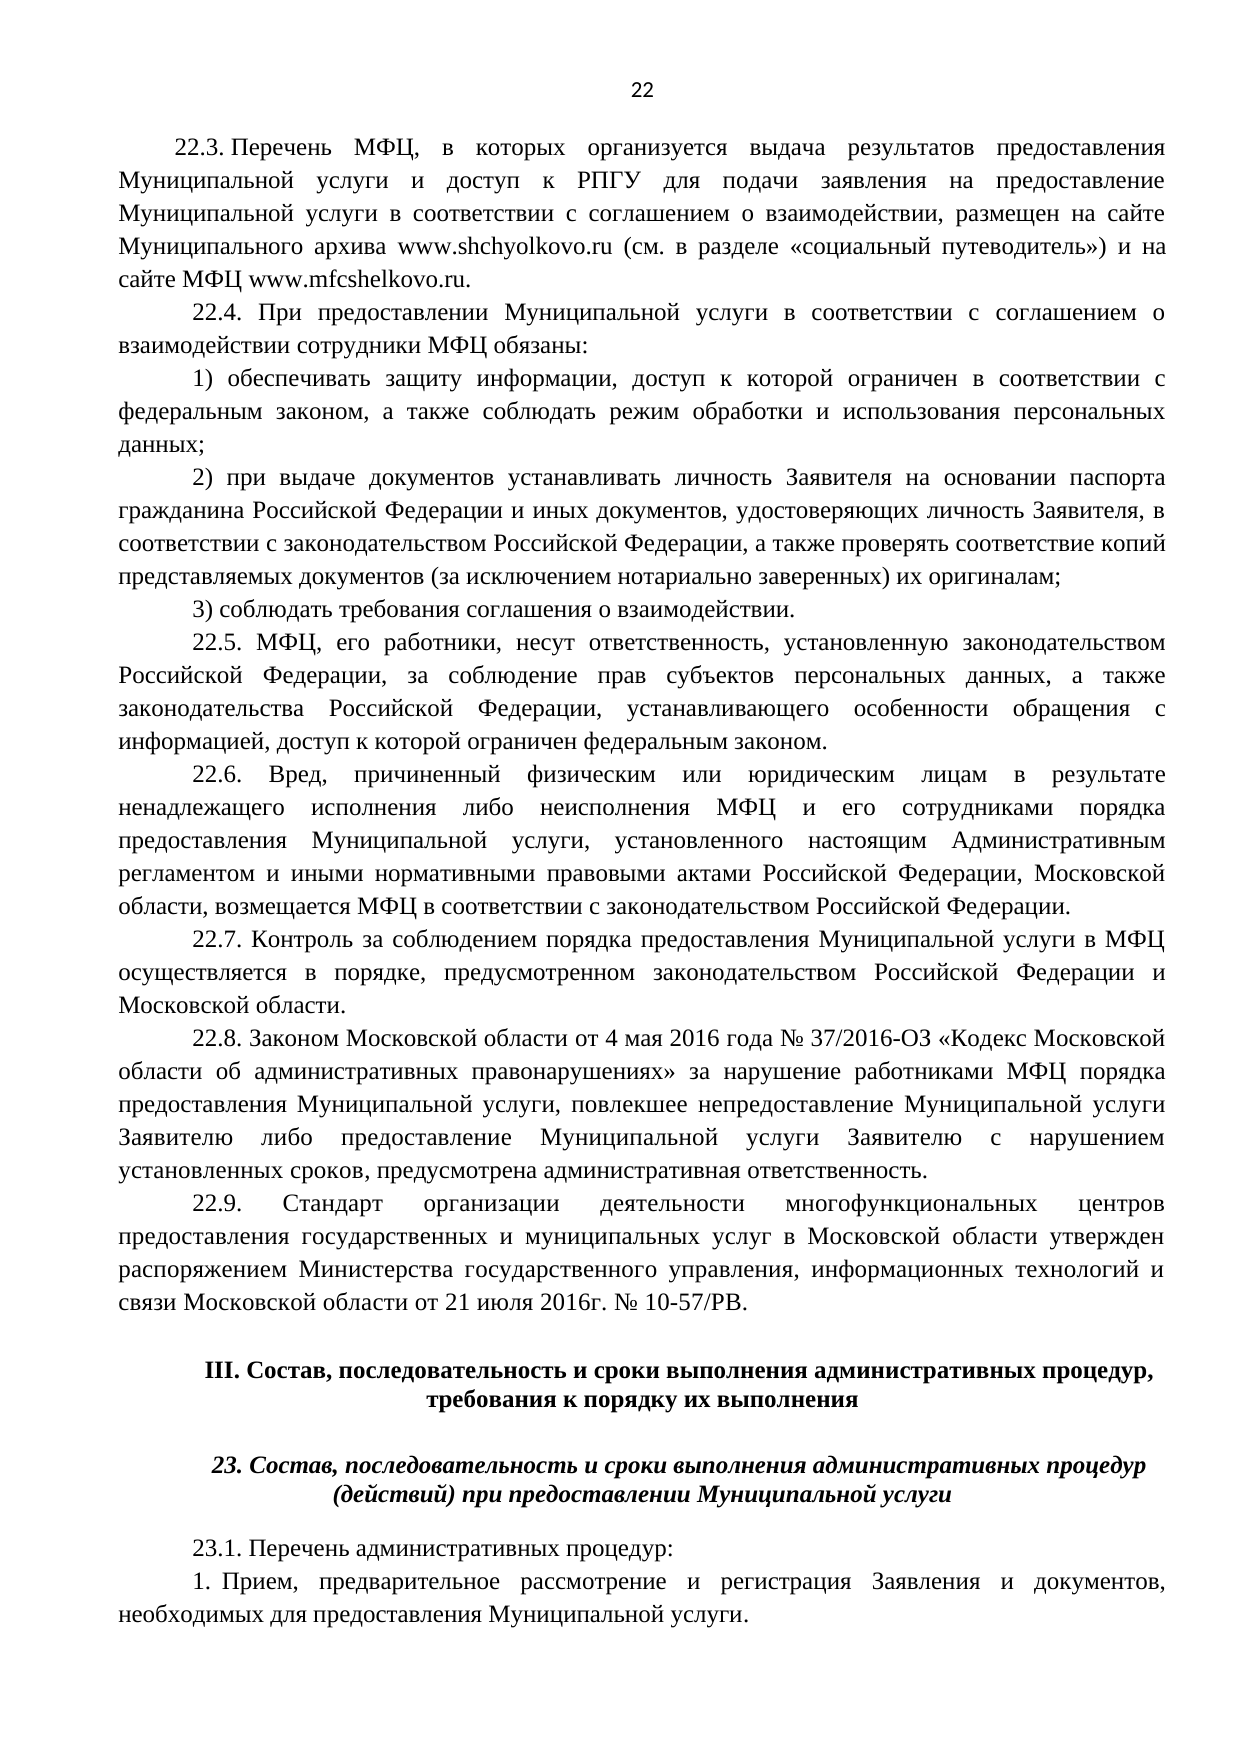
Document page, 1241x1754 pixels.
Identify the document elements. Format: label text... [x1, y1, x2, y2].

list Прием, предварительное рассмотрение и регистрация Заявления и документов, необходимых для предоставления Муниципальной услуги. [118, 1566, 1166, 1628]
text 22.4. При предоставлении Муниципальной услуги в соответствии с соглашением о взаимодействии сотрудники МФЦ обязаны: [118, 297, 1166, 359]
text 23.1. Перечень административных процедур: [118, 1533, 1166, 1562]
text 22.5. МФЦ, его работники, несут ответственность, установленную законодательством Российской Федерации, за соблюдение прав субъектов персональных данных, а также законодательства Российской Федерации, устанавливающего особенности обращения с информацией, доступ к которой ограничен федеральным законом. [118, 627, 1166, 755]
text 22.3. Перечень МФЦ, в которых организуется выдача результатов предоставления Муниципальной услуги и доступ к РПГУ для подачи заявления на предоставление Муниципальной услуги в соответствии с соглашением о взаимодействии, размещен на сайте Муниципального архива www.shchyolkovo.ru (см. в разделе «социальный путеводитель») и на сайте МФЦ www.mfcshelkovo.ru. [118, 132, 1166, 293]
text 23. Состав, последовательность и сроки выполнения административных процедур (действий) при предоставлении Муниципальной услуги [118, 1451, 1166, 1508]
text 1) обеспечивать защиту информации, доступ к которой ограничен в соответствии с федеральным законом, а также соблюдать режим обработки и использования персональных данных; [118, 363, 1166, 458]
text 2) при выдаче документов устанавливать личность Заявителя на основании паспорта гражданина Российской Федерации и иных документов, удостоверяющих личность Заявителя, в соответствии с законодательством Российской Федерации, а также проверять соответствие копий представляемых документов (за исключением нотариально заверенных) их оригиналам; [118, 462, 1166, 590]
text 22.8. Законом Московской области от 4 мая 2016 года № 37/2016-ОЗ «Кодекс Московской области об административных правонарушениях» за нарушение работниками МФЦ порядка предоставления Муниципальной услуги, повлекшее непредоставление Муниципальной услуги Заявителю либо предоставление Муниципальной услуги Заявителю с нарушением установленных сроков, предусмотрена административная ответственность. [118, 1023, 1166, 1184]
text 22.7. Контроль за соблюдением порядка предоставления Муниципальной услуги в МФЦ осуществляется в порядке, предусмотренном законодательством Российской Федерации и Московской области. [118, 924, 1166, 1019]
text 3) соблюдать требования соглашения о взаимодействии. [118, 594, 1166, 623]
text III. Состав, последовательность и сроки выполнения административных процедур, требования к порядку их выполнения [118, 1356, 1166, 1413]
text 22.6. Вред, причиненный физическим или юридическим лицам в результате ненадлежащего исполнения либо неисполнения МФЦ и его сотрудниками порядка предоставления Муниципальной услуги, установленного настоящим Административным регламентом и иными нормативными правовыми актами Российской Федерации, Московской области, возмещается МФЦ в соответствии с законодательством Российской Федерации. [118, 759, 1166, 920]
text 22.9. Стандарт организации деятельности многофункциональных центров предоставления государственных и муниципальных услуг в Московской области утвержден распоряжением Министерства государственного управления, информационных технологий и связи Московской области от 21 июля 2016г. № 10-57/РВ. [118, 1188, 1166, 1316]
